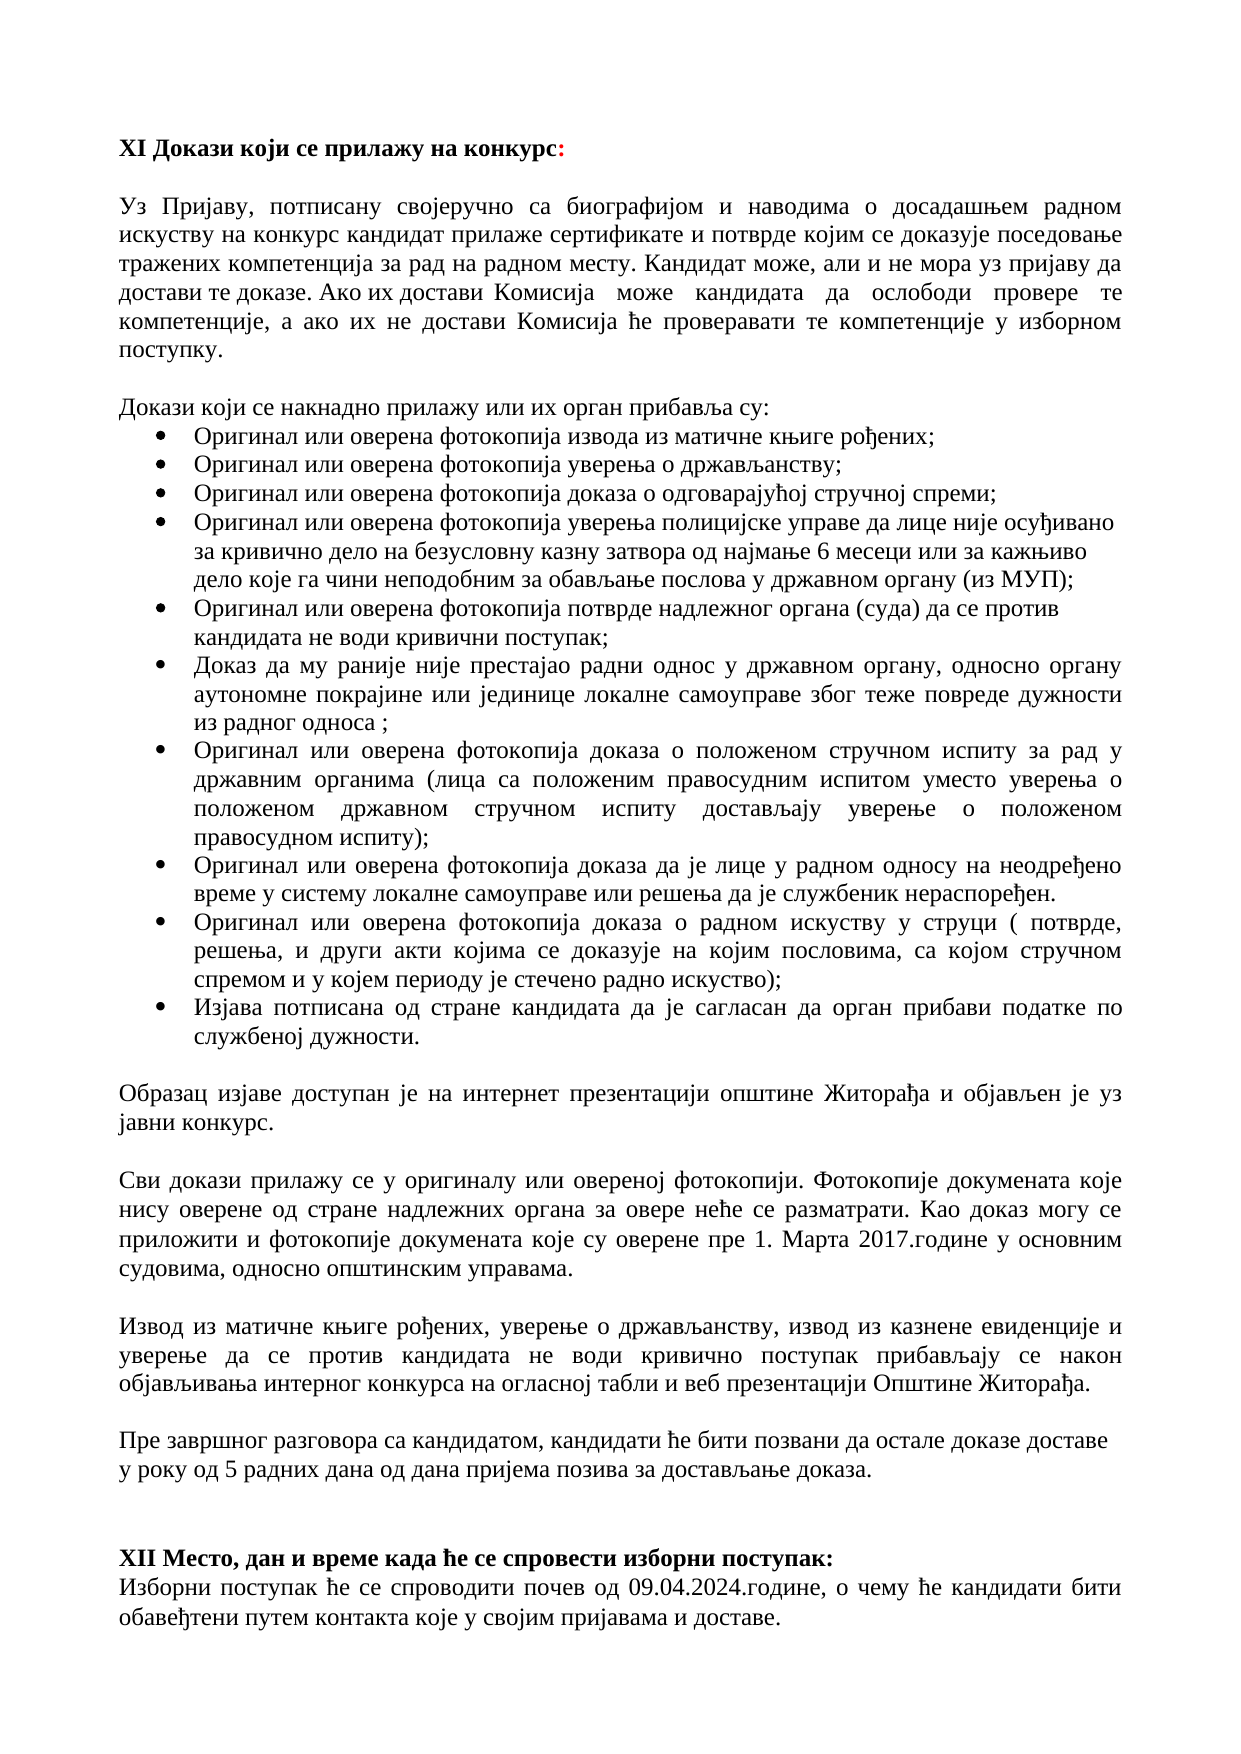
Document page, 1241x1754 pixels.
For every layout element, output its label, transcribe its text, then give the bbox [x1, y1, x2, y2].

text Уз Пријаву, потписану својеручно са биографијом и наводима о досадашњем радном искуству на конкурс кандидат прилаже сертификате и потврде којим се доказује поседовање тражених компетенција за рад на радном месту. Кандидат може, али и не мора уз пријаву да достави те доказе. Ако их достави Комисија може кандидата да ослободи провере те компетенције, а ако их не достави Комисија ће проверавати те компетенције у изборном поступку. [119, 191, 1123, 363]
list Oригинал или оверена фотокопија доказа о положеном стручном испиту за рад у државним органима (лица са положеним правосудним испитом уместо уверења о положеном државном стручном испиту достављају уверење о положеном правосудном испиту); [156, 736, 1123, 850]
list Oригинал или оверена фотокопија потврде надлежног органа (суда) да се против кандидата не води кривични поступак; [156, 593, 1123, 651]
text Извод из матичне књиге рођених, уверење о држављанству, извод из казнене евиденције и уверење да се против кандидата не води кривично поступак прибављају се након објављивања интерног конкурса на огласној табли и веб презентацији Општине Житорађа. [119, 1312, 1123, 1397]
text XII Место, дан и време када ће се спровести изборни поступак: [119, 1543, 1123, 1572]
list Oригинал или оверена фотокопија уверења о држављанству; [156, 449, 1123, 478]
text у року од 5 радних дана од дана пријема позива за достављање доказа. [119, 1454, 1123, 1484]
text Докази који се накнадно прилажу или их орган прибавља су: [119, 392, 1123, 421]
list Доказ да му раније није престајао радни однос у државном органу, односно органу аутономне покрајине или јединице локалне самоуправе због теже повреде дужности из радног односа ; [156, 651, 1123, 736]
list Oригинал или оверена фотокопија доказа да је лице у радном односу на неодређено време у систему локалне самоуправе или решења да је службеник нераспоређен. [156, 850, 1123, 907]
list Oригинал или оверена фотокопија доказа о одговарајућој стручној спреми; [156, 478, 1123, 507]
text Сви докази прилажу се у оригиналу или овереној фотокопији. Фотокопије докумената које нису оверене од стране надлежних органа за овере неће се разматрати. Као доказ могу се приложити и фотокопије докумената које су оверене пре 1. Марта 2017.године у основним судовима, односно општинским управама. [119, 1165, 1123, 1283]
list Oригинал или оверена фотокопија извода из матичне књиге рођених; [156, 421, 1123, 449]
text Образац изјаве доступан је на интернет презентацији општине Житорађа и објављен је уз јавни конкурс. [119, 1078, 1123, 1136]
text Пре завршног разговора са кандидатом, кандидати ће бити позвани да остале доказе доставе [119, 1425, 1123, 1454]
list Изјава потписана од стране кандидата да је сагласан да орган прибави податке по службеној дужности. [156, 993, 1123, 1050]
list Oригинал или оверена фотокопија уверења полицијске управе да лице није осуђивано за кривично дело на безусловну казну затвора од најмање 6 месеци или за кажњиво дело које га чини неподобним за обављање послова у државном органу (из МУП); [156, 507, 1123, 593]
text XI Докази који се прилажу на конкурс: [119, 133, 1123, 162]
list Oригинал или оверена фотокопија доказа о радном искуству у струци ( потврде, решења, и други акти којима се доказује на којим пословима, са којом стручном спремом и у којем периоду је стечено радно искуство); [156, 907, 1123, 993]
text Изборни поступак ће се спроводити почев од 09.04.2024.године, о чему ће кандидати бити обавеђтени путем контакта које у својим пријавама и доставе. [119, 1572, 1123, 1631]
